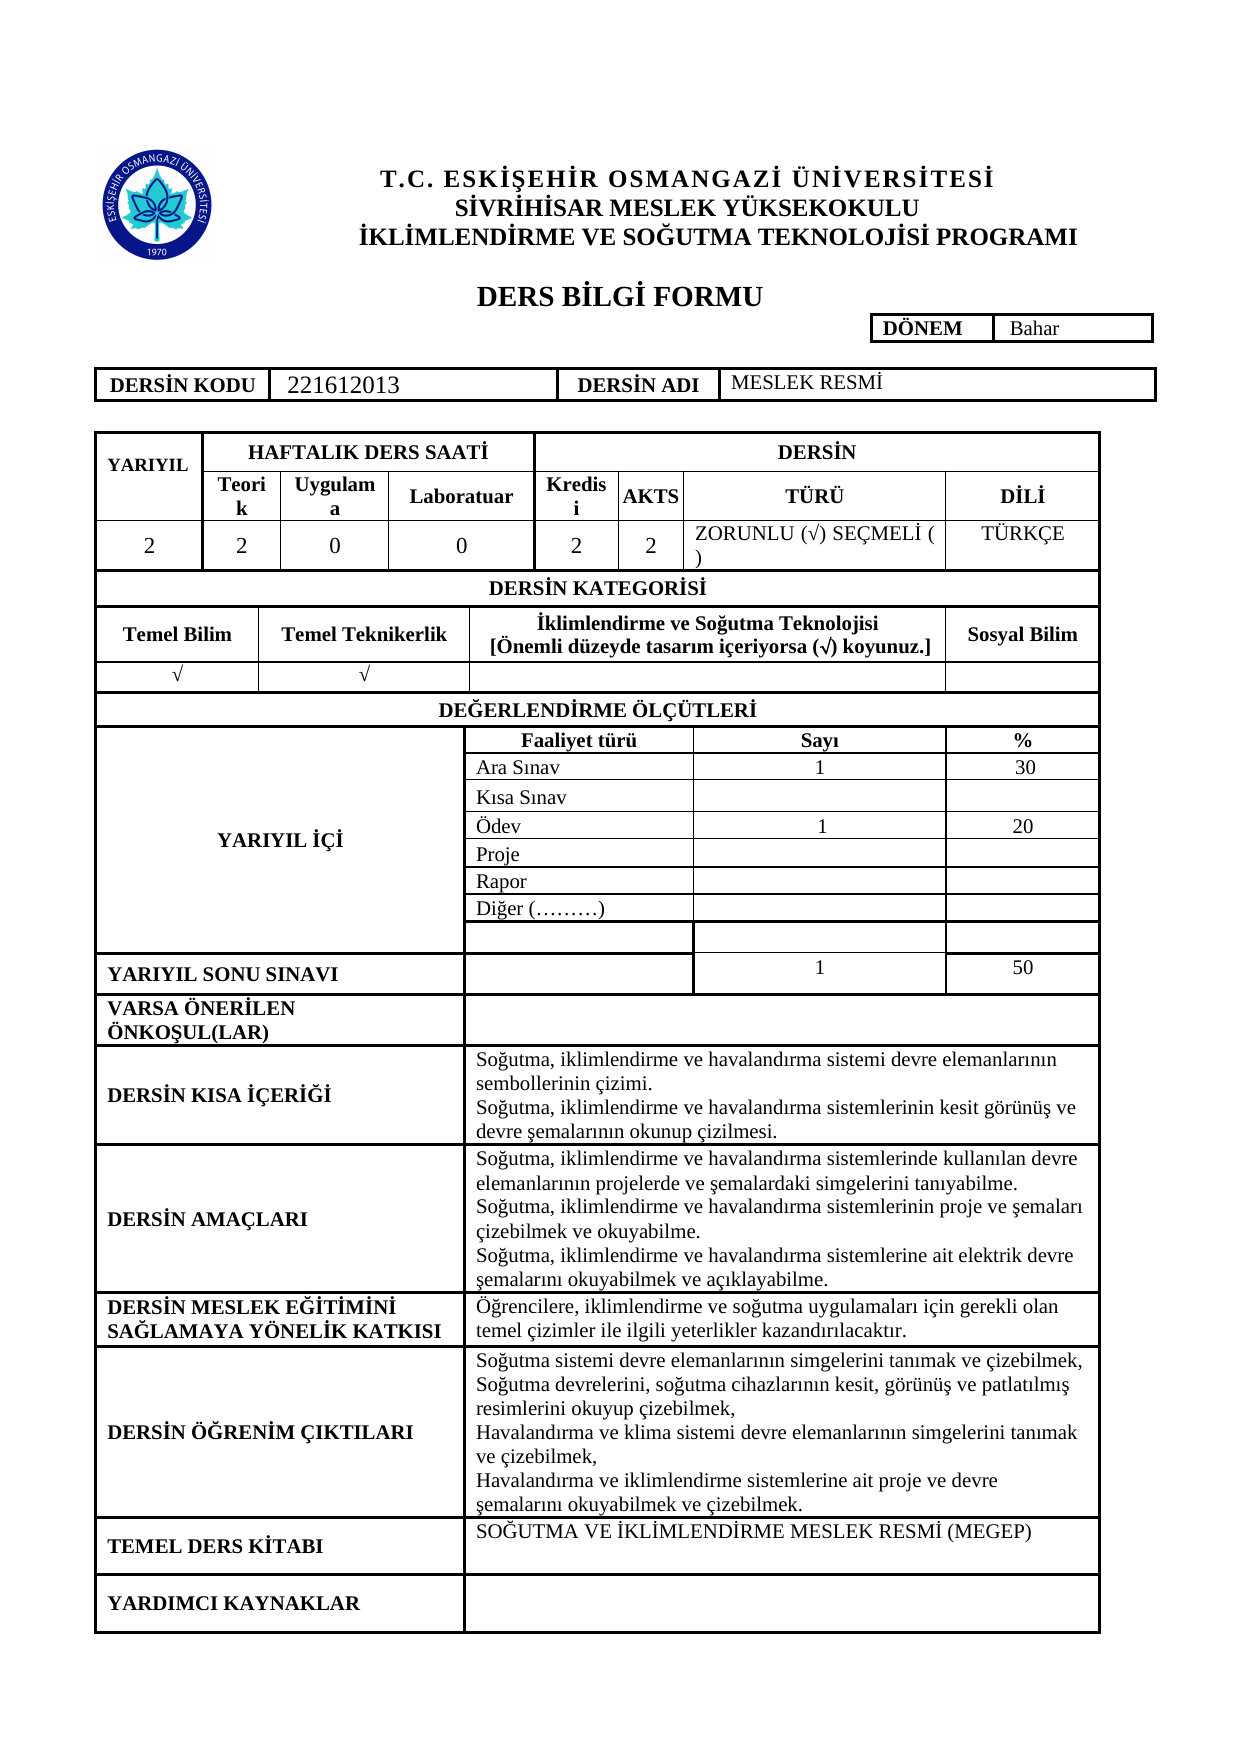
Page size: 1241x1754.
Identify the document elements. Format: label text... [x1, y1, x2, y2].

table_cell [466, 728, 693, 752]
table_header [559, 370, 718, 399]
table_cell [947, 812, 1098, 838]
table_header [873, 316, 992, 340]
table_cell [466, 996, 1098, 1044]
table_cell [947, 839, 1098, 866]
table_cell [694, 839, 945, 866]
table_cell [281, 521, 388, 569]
text SİVRİHİSAR MESLEK YÜKSEKOKULU İKLİMLENDİRME VE SOĞUTMA TEKNOLOJİSİ PROGRAMI [233, 193, 1122, 250]
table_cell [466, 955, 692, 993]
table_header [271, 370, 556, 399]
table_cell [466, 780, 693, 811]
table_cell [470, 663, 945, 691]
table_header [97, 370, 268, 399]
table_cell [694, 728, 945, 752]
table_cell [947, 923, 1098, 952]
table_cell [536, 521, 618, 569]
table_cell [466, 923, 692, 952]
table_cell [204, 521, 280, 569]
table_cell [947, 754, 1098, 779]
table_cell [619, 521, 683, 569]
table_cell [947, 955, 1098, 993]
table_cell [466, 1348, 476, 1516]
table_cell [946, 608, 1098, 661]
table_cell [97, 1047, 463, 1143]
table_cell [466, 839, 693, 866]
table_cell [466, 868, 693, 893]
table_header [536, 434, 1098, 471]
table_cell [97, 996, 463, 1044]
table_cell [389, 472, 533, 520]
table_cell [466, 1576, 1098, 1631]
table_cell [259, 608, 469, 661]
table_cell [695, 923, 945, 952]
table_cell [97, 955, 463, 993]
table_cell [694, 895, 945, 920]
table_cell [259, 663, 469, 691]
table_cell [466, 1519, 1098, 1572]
subtitle DERS BİLGİ FORMU [118, 279, 1122, 313]
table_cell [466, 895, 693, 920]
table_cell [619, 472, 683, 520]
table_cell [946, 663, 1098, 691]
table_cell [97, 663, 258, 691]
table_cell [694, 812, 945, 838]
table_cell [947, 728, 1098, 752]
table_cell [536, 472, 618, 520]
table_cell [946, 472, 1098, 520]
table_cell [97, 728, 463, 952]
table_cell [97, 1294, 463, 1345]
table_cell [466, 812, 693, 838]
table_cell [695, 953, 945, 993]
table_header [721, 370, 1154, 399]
picture [101, 146, 213, 263]
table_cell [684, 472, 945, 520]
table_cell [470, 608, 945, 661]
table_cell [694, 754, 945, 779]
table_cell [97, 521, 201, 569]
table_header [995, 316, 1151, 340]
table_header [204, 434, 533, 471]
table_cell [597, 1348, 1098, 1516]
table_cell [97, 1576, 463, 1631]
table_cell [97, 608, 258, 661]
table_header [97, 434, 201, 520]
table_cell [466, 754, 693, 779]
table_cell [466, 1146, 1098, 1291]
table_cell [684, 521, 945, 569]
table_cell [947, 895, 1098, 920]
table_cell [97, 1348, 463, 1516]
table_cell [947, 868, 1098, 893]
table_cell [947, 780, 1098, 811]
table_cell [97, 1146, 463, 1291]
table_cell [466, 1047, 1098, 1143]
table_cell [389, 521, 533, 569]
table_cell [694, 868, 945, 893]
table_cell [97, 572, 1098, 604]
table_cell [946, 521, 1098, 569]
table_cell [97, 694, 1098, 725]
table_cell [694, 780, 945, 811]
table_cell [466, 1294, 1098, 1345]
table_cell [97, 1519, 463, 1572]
text T.C. ESKİŞEHİR Osmangazİ Ünİversİtesİ [233, 164, 1122, 193]
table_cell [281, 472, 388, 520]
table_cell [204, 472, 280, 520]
